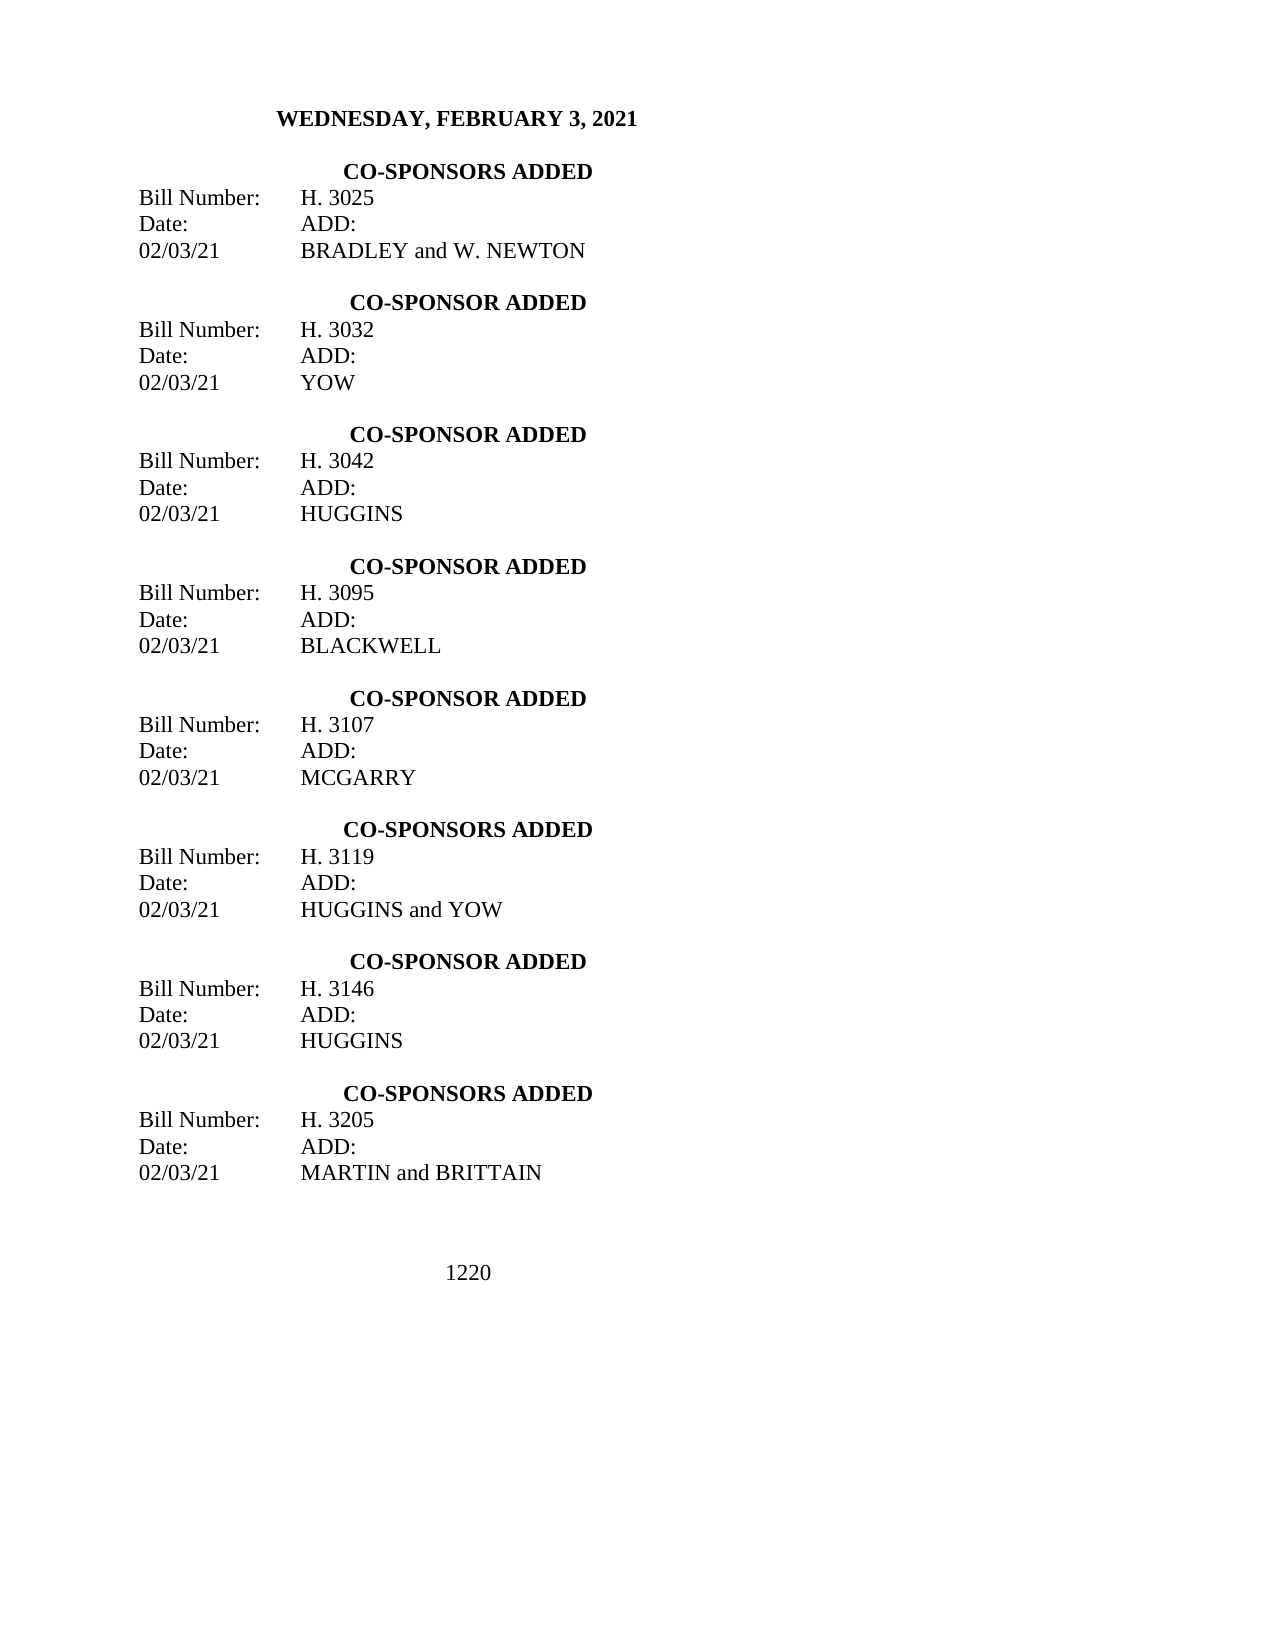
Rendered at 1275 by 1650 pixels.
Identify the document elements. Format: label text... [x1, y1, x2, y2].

table_cell MARTIN and BRITTAIN [289, 1159, 574, 1186]
table_cell Date: [128, 869, 289, 896]
table_cell 02/03/21 [128, 1028, 289, 1054]
table_cell Date: [128, 606, 289, 632]
text CO-SPONSORS ADDED [127, 817, 786, 843]
table_cell 02/03/21 [128, 896, 289, 922]
table_cell HUGGINS and YOW [289, 896, 535, 922]
table_header H. 3205 [289, 1106, 574, 1133]
table_header H. 3025 [289, 184, 619, 210]
table_header Bill Number: [128, 579, 289, 606]
table_cell YOW [289, 369, 404, 395]
table_cell 02/03/21 [128, 500, 289, 527]
table_cell HUGGINS [289, 1028, 430, 1054]
text CO-SPONSOR ADDED [127, 421, 786, 448]
table_cell 02/03/21 [128, 369, 289, 395]
table_cell Date: [128, 1001, 289, 1027]
table_cell ADD: [289, 1001, 430, 1027]
table_header Bill Number: [128, 448, 289, 474]
table_cell Date: [128, 210, 289, 237]
table_cell BLACKWELL [289, 632, 468, 658]
table_cell 02/03/21 [128, 1159, 289, 1186]
table_cell Date: [128, 1133, 289, 1159]
table_cell 02/03/21 [128, 632, 289, 658]
table_header H. 3095 [289, 579, 468, 606]
table_header Bill Number: [128, 843, 289, 869]
table_header Bill Number: [128, 1106, 289, 1133]
table_cell MCGARRY [289, 764, 443, 790]
table_header Bill Number: [128, 975, 289, 1001]
table_header Bill Number: [128, 184, 289, 210]
table_cell BRADLEY and W. NEWTON [289, 237, 619, 263]
table_cell ADD: [289, 606, 468, 632]
table_cell Date: [128, 342, 289, 368]
table_header H. 3042 [289, 448, 430, 474]
table_cell ADD: [289, 738, 443, 764]
text CO-SPONSORS ADDED [127, 158, 786, 184]
text CO-SPONSOR ADDED [127, 685, 786, 711]
table_cell 02/03/21 [128, 764, 289, 790]
text CO-SPONSORS ADDED [127, 1080, 786, 1106]
text CO-SPONSOR ADDED [127, 289, 786, 316]
table_header H. 3146 [289, 975, 430, 1001]
table_header H. 3032 [289, 316, 404, 342]
table_cell ADD: [289, 869, 535, 896]
table_header H. 3119 [289, 843, 535, 869]
table_cell HUGGINS [289, 500, 430, 527]
table_cell 02/03/21 [128, 237, 289, 263]
table_header H. 3107 [289, 711, 443, 737]
table_cell Date: [128, 474, 289, 500]
table_cell ADD: [289, 1133, 574, 1159]
text CO-SPONSOR ADDED [127, 553, 786, 579]
table_header Bill Number: [128, 316, 289, 342]
table_cell ADD: [289, 210, 619, 237]
text CO-SPONSOR ADDED [127, 948, 786, 975]
table_cell ADD: [289, 342, 404, 368]
table_cell ADD: [289, 474, 430, 500]
table_header Bill Number: [128, 711, 289, 737]
table_cell Date: [128, 738, 289, 764]
